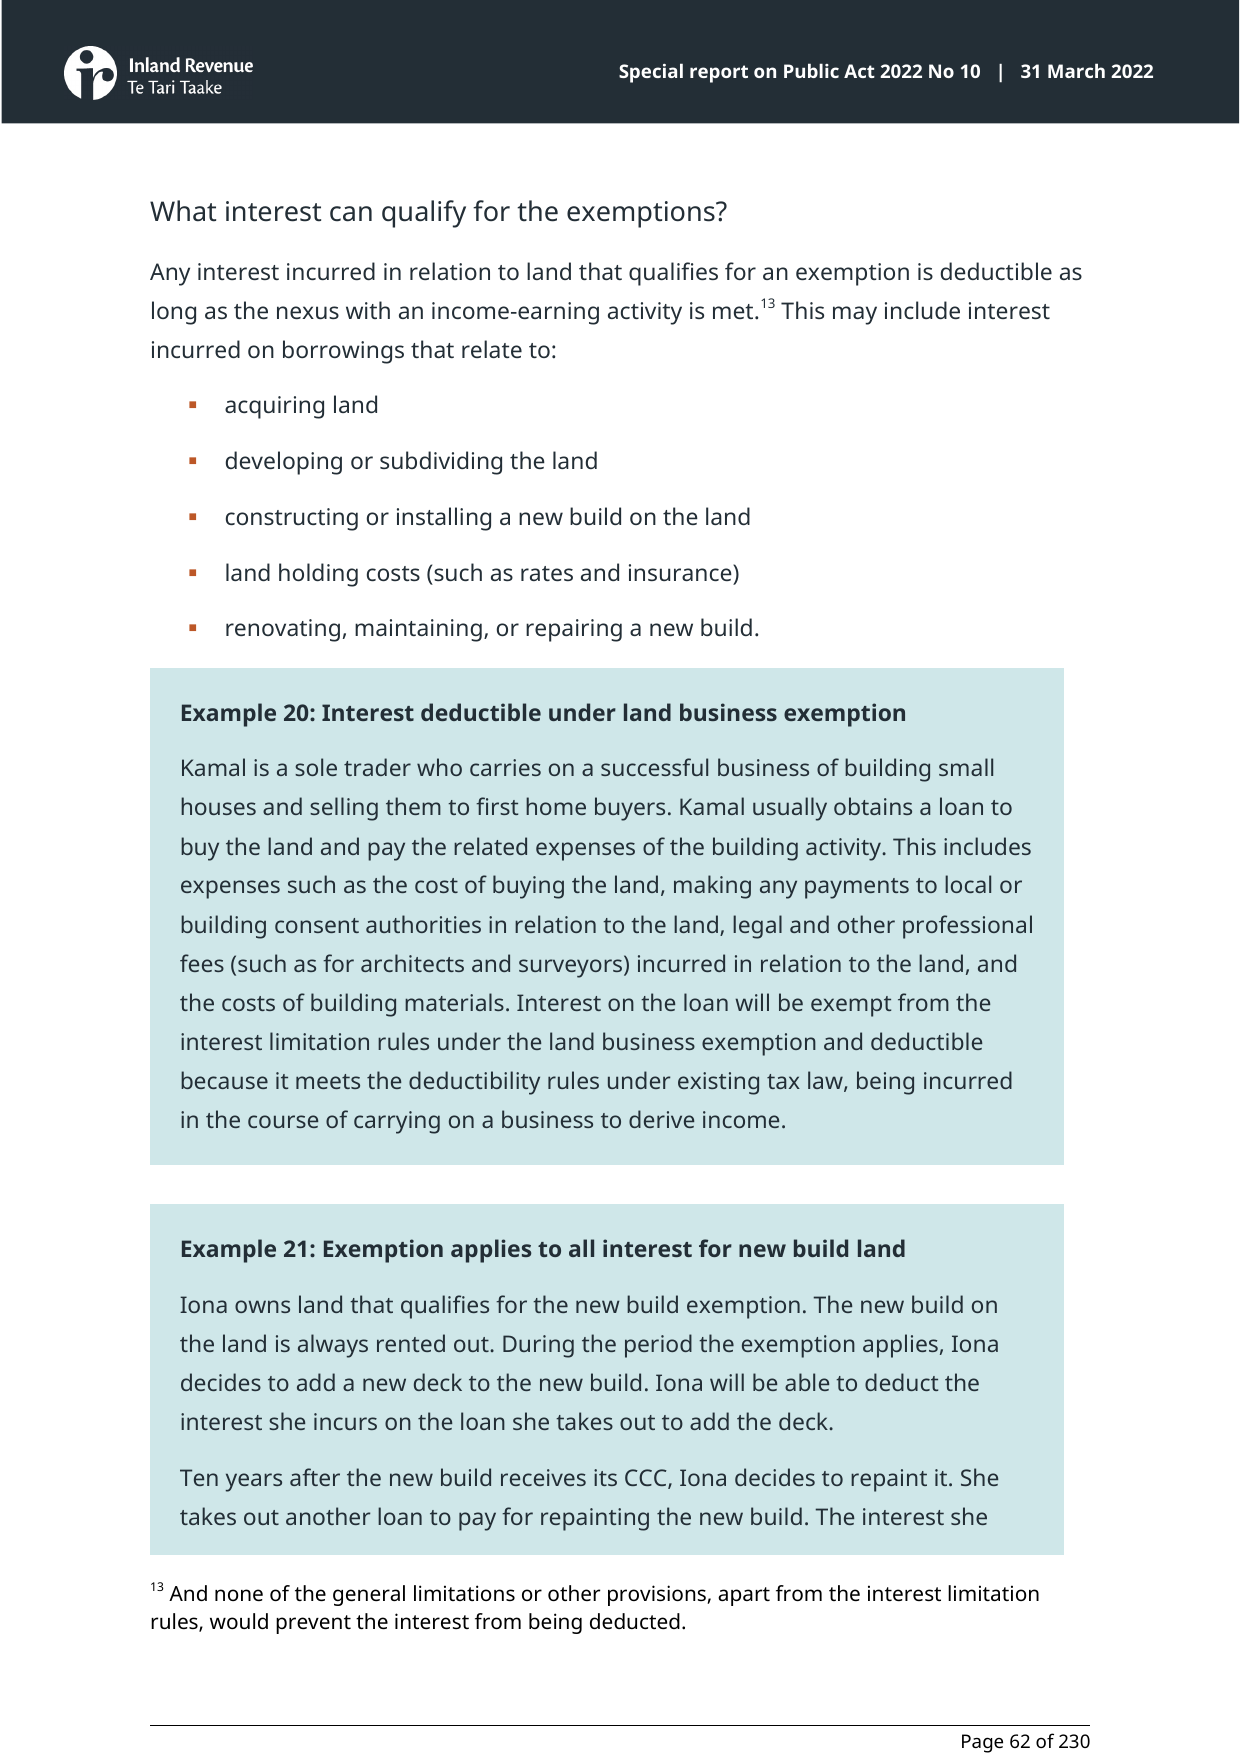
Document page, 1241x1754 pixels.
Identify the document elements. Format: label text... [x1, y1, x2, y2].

text acquiring land [187, 389, 1090, 421]
text Any interest incurred in relation to land that qualifies for an exemption is deductible as long as the nexus with an income-earning activity is met. This may include interest incurred on borrowings that relate to: [150, 256, 1090, 365]
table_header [150, 1204, 1064, 1555]
subtitle What interest can qualify for the exemptions? [150, 192, 1090, 229]
table_header Example 20: Interest deductible under land business exemption Kamal is a sole trader who carries on a successful business of building small houses and selling them to first home buyers. Kamal usually obtains a loan to buy the land and pay the related expenses of the building activity. This includes expenses such as the cost of buying the land, making any payments to local or building consent authorities in relation to the land, legal and other professional fees (such as for architects and surveyors) incurred in relation to the land, and the costs of building materials. Interest on the loan will be exempt from the interest limitation rules under the land business exemption and deductible because it meets the deductibility rules under existing tax law, being incurred in the course of carrying on a business to derive income. [150, 668, 1064, 1165]
picture [64, 46, 253, 100]
text renovating, maintaining, or repairing a new build. [187, 612, 1090, 644]
text constructing or installing a new build on the land [187, 501, 1090, 532]
text developing or subdividing the land [187, 445, 1090, 476]
text land holding costs (such as rates and insurance) [187, 557, 1090, 588]
